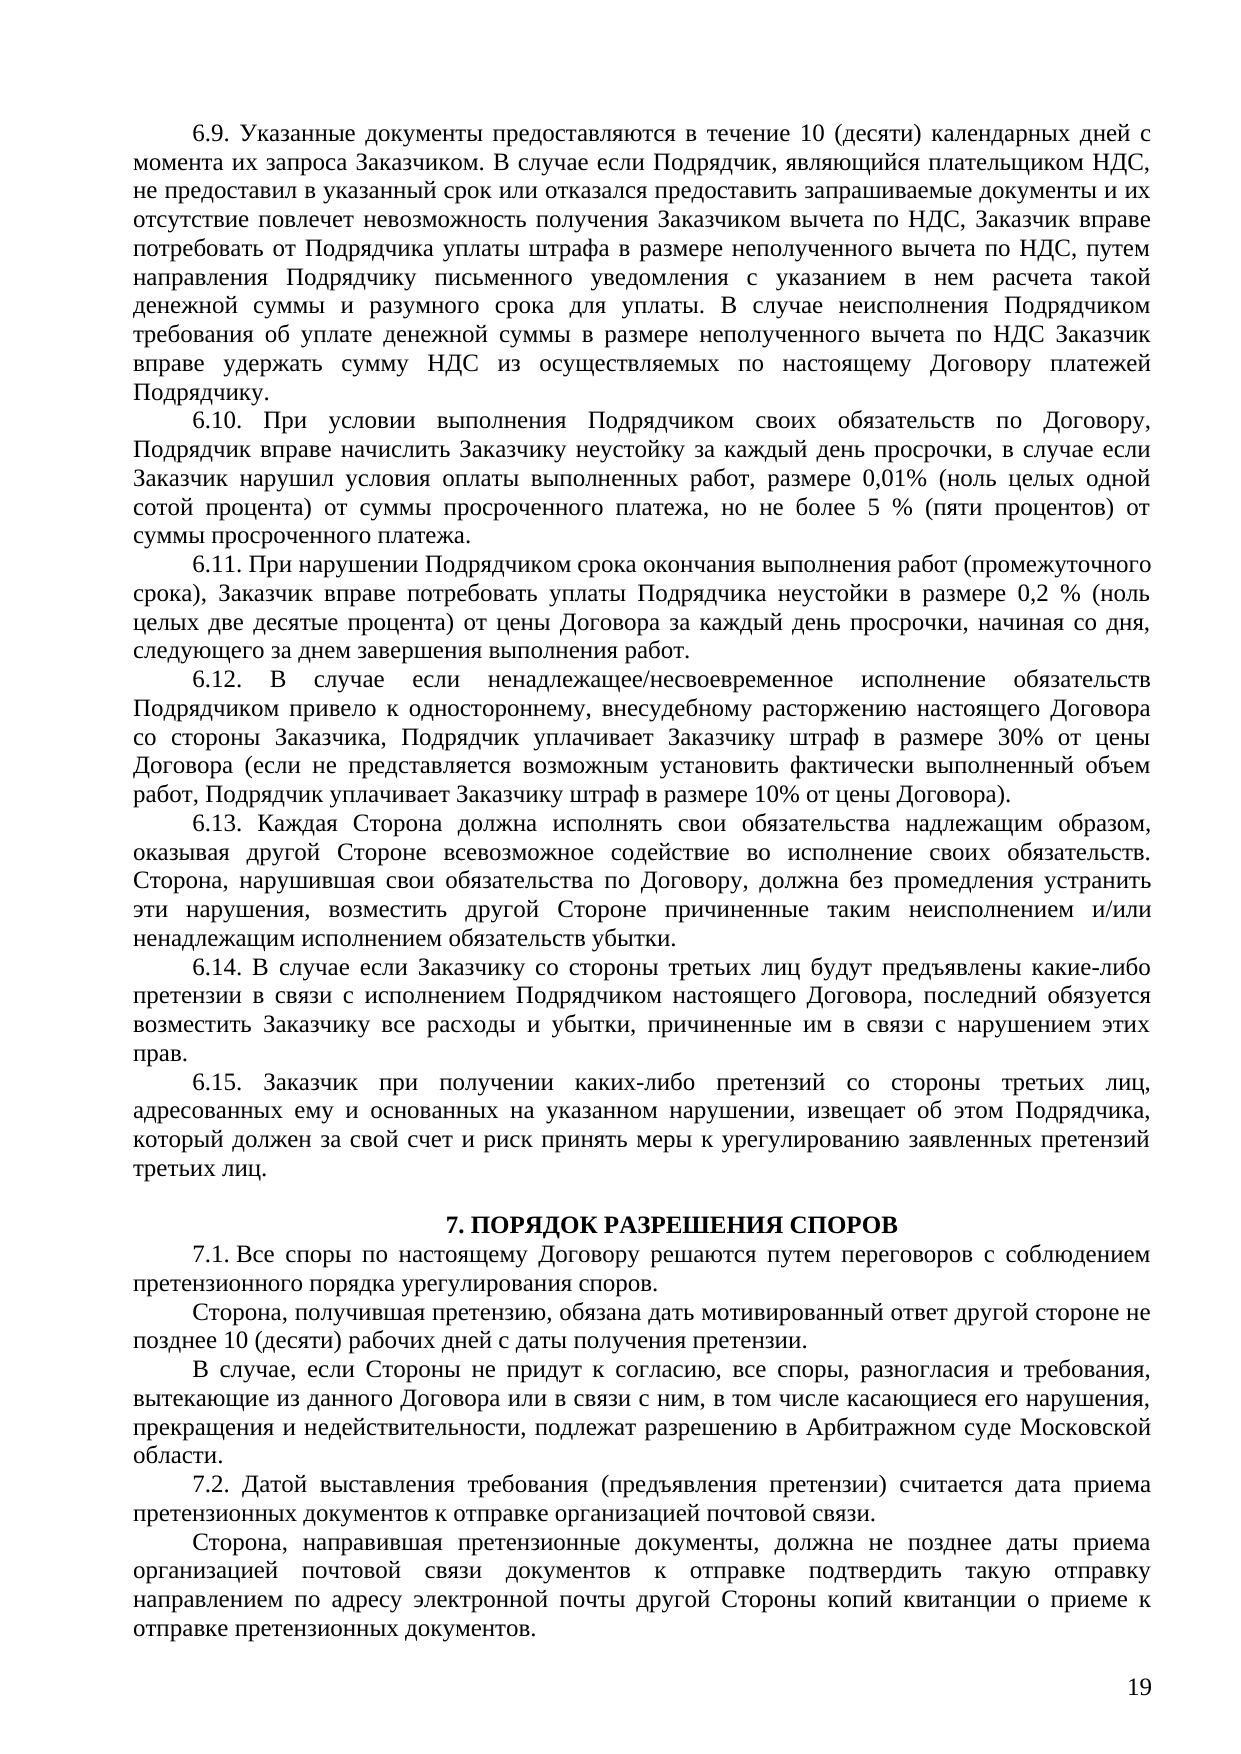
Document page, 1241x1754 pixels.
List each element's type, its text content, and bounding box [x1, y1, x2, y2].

text Сторона, направившая претензионные документы, должна не позднее даты приема организацией почтовой связи документов к отправке подтвердить такую отправку направлением по адресу электронной почты другой Стороны копий квитанции о приеме к отправке претензионных документов. [133, 1527, 1152, 1642]
text 7.2. Датой выставления требования (предъявления претензии) считается дата приема претензионных документов к отправке организацией почтовой связи. [133, 1469, 1152, 1527]
text 6.12. В случае если ненадлежащее/несвоевременное исполнение обязательств Подрядчиком привело к одностороннему, внесудебному расторжению настоящего Договора со стороны Заказчика, Подрядчик уплачивает Заказчику штраф в размере 30% от цены Договора (если не представляется возможным установить фактически выполненный объем работ, Подрядчик уплачивает Заказчику штраф в размере 10% от цены Договора). [133, 664, 1152, 808]
text 6.13. Каждая Сторона должна исполнять свои обязательства надлежащим образом, оказывая другой Стороне всевозможное содействие во исполнение своих обязательств. Сторона, нарушившая свои обязательства по Договору, должна без промедления устранить эти нарушения, возместить другой Стороне причиненные таким неисполнением и/или ненадлежащим исполнением обязательств убытки. [133, 808, 1152, 952]
text 6.9. Указанные документы предоставляются в течение 10 (десяти) календарных дней с момента их запроса Заказчиком. В случае если Подрядчик, являющийся плательщиком НДС, не предоставил в указанный срок или отказался предоставить запрашиваемые документы и их отсутствие повлечет невозможность получения Заказчиком вычета по НДС, Заказчик вправе потребовать от Подрядчика уплаты штрафа в размере неполученного вычета по НДС, путем направления Подрядчику письменного уведомления с указанием в нем расчета такой денежной суммы и разумного срока для уплаты. В случае неисполнения Подрядчиком требования об уплате денежной суммы в размере неполученного вычета по НДС Заказчик вправе удержать сумму НДС из осуществляемых по настоящему Договору платежей Подрядчику. [133, 118, 1152, 406]
text 6.10. При условии выполнения Подрядчиком своих обязательств по Договору, Подрядчик вправе начислить Заказчику неустойку за каждый день просрочки, в случае если Заказчик нарушил условия оплаты выполненных работ, размере 0,01% (ноль целых одной сотой процента) от суммы просроченного платежа, но не более 5 % (пяти процентов) от суммы просроченного платежа. [133, 406, 1152, 549]
list Все споры по настоящему Договору решаются путем переговоров с соблюдением претензионного порядка урегулирования споров. [133, 1239, 1152, 1297]
list ПОРЯДОК РАЗРЕШЕНИЯ СПОРОВ [133, 1211, 1152, 1239]
text 6.14. В случае если Заказчику со стороны третьих лиц будут предъявлены какие-либо претензии в связи с исполнением Подрядчиком настоящего Договора, последний обязуется возместить Заказчику все расходы и убытки, причиненные им в связи с нарушением этих прав. [133, 952, 1152, 1067]
text 6.11. При нарушении Подрядчиком срока окончания выполнения работ (промежуточного срока), Заказчик вправе потребовать уплаты Подрядчика неустойки в размере 0,2 % (ноль целых две десятые процента) от цены Договора за каждый день просрочки, начиная со дня, следующего за днем завершения выполнения работ. [133, 549, 1152, 664]
text В случае, если Стороны не придут к согласию, все споры, разногласия и требования, вытекающие из данного Договора или в связи с ним, в том числе касающиеся его нарушения, прекращения и недействительности, подлежат разрешению в Арбитражном суде Московской области. [133, 1354, 1152, 1469]
text 6.15. Заказчик при получении каких-либо претензий со стороны третьих лиц, адресованных ему и основанных на указанном нарушении, извещает об этом Подрядчика, который должен за свой счет и риск принять меры к урегулированию заявленных претензий третьих лиц. [133, 1067, 1152, 1182]
text Сторона, получившая претензию, обязана дать мотивированный ответ другой стороне не позднее 10 (десяти) рабочих дней с даты получения претензии. [133, 1297, 1152, 1354]
